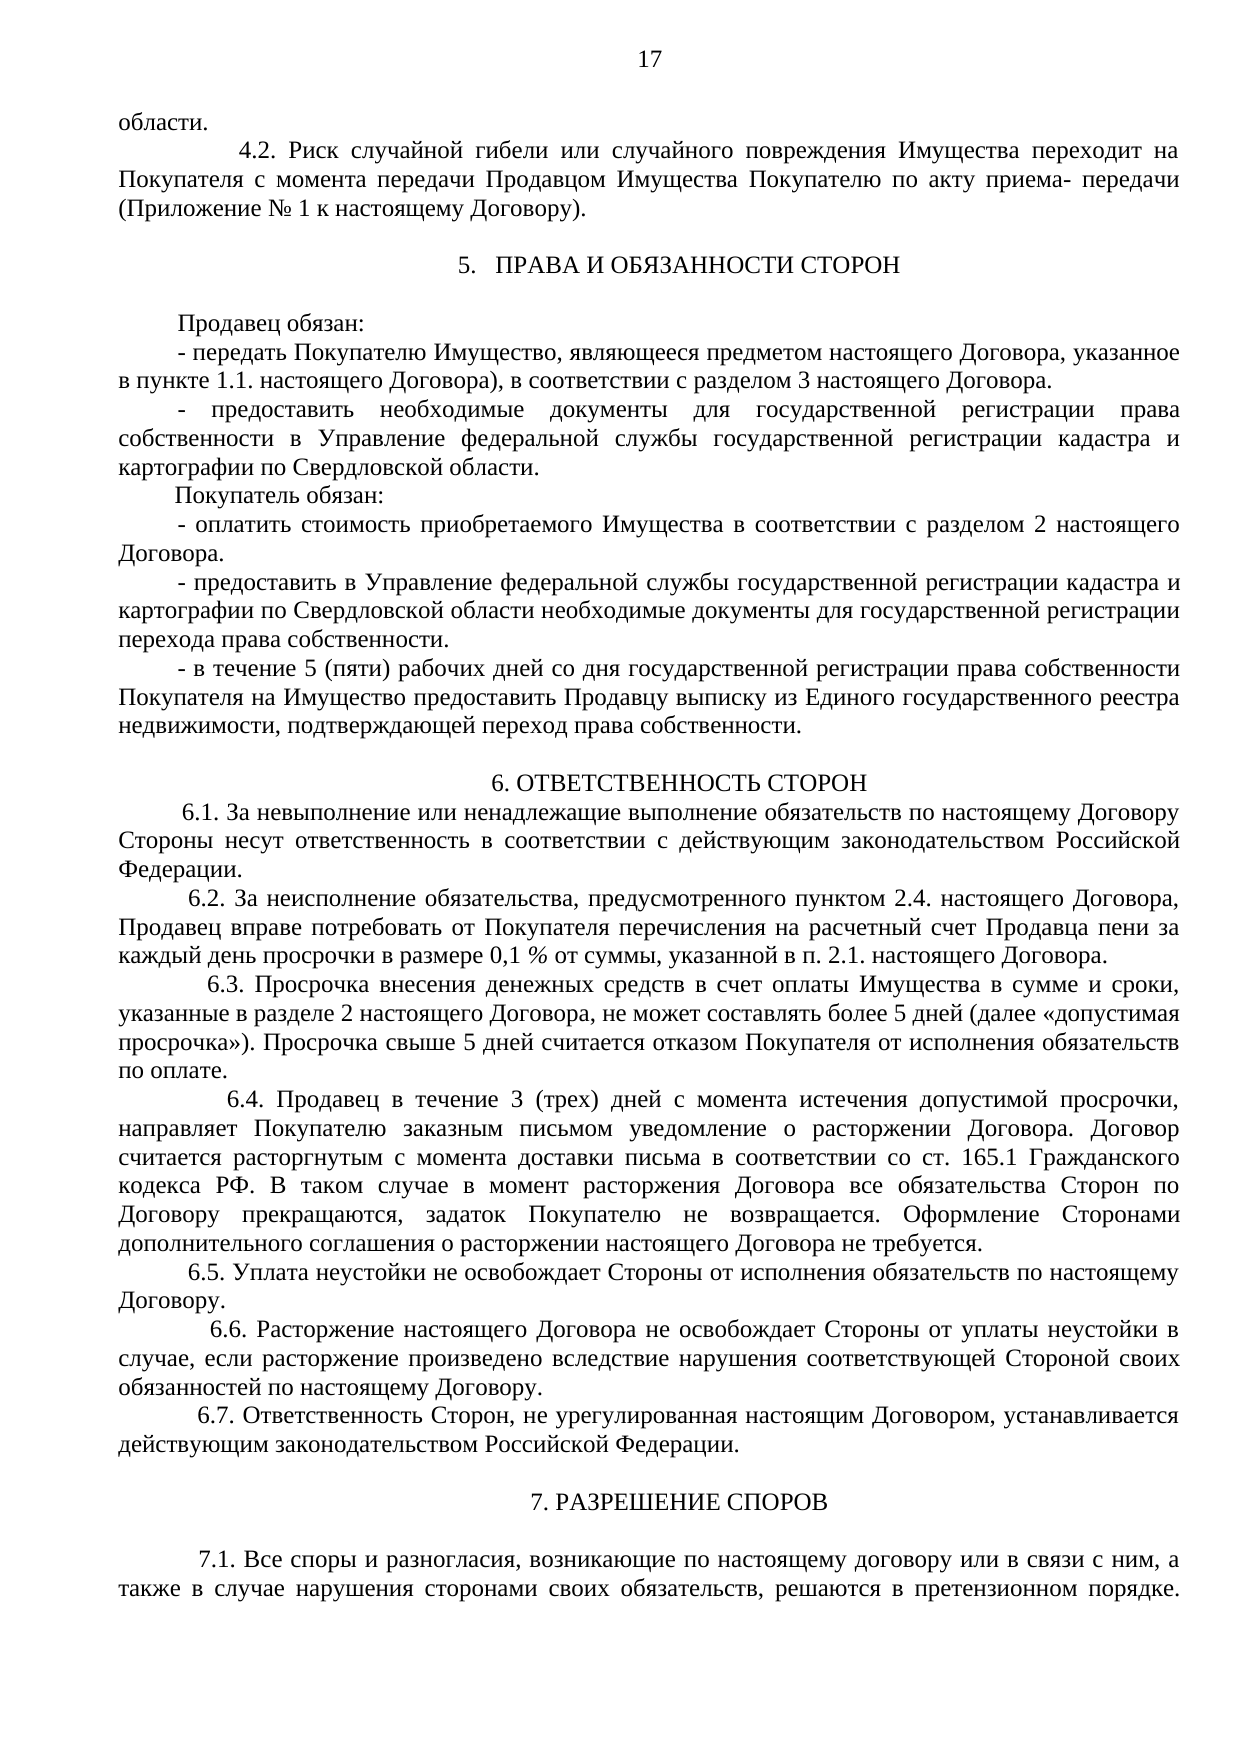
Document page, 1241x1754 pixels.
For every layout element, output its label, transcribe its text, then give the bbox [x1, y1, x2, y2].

text Покупатель обязан: [118, 480, 1181, 509]
text 7. РАЗРЕШЕНИЕ СПОРОВ [177, 1487, 1181, 1515]
text 6.1. За невыполнение или ненадлежащие выполнение обязательств по настоящему Договору Стороны несут ответственность в соответствии с действующим законодательством Российской Федерации. [118, 797, 1181, 883]
text 6.7. Ответственность Сторон, не урегулированная настоящим Договором, устанавливается действующим законодательством Российской Федерации. [118, 1400, 1181, 1458]
text - предоставить в Управление федеральной службы государственной регистрации кадастра и картографии по Свердловской области необходимые документы для государственной регистрации перехода права собственности. [118, 567, 1181, 653]
text 6.5. Уплата неустойки не освобождает Стороны от исполнения обязательств по настоящему Договору. [118, 1257, 1181, 1314]
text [118, 107, 1181, 135]
text 6.6. Расторжение настоящего Договора не освобождает Стороны от уплаты неустойки в случае, если расторжение произведено вследствие нарушения соответствующей Стороной своих обязанностей по настоящему Договору. [118, 1314, 1181, 1400]
text - оплатить стоимость приобретаемого Имущества в соответствии с разделом 2 настоящего Договора. [118, 509, 1181, 567]
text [118, 1544, 1181, 1602]
text - передать Покупателю Имущество, являющееся предметом настоящего Договора, указанное в пункте 1.1. настоящего Договора), в соответствии с разделом 3 настоящего Договора. [118, 337, 1181, 394]
text 4.2. Риск случайной гибели или случайного повреждения Имущества переходит на Покупателя с момента передачи Продавцом Имущества Покупателю по акту приема- передачи (Приложение № 1 к настоящему Договору). [118, 135, 1181, 222]
list ПРАВА И ОБЯЗАННОСТИ СТОРОН [177, 250, 1181, 279]
text - предоставить необходимые документы для государственной регистрации права собственности в Управление федеральной службы государственной регистрации кадастра и картографии по Свердловской области. [118, 394, 1181, 480]
text 6.3. Просрочка внесения денежных средств в счет оплаты Имущества в сумме и сроки, указанные в разделе 2 настоящего Договора, не может составлять более 5 дней (далее «допустимая просрочка»). Просрочка свыше 5 дней считается отказом Покупателя от исполнения обязательств по оплате. [118, 969, 1181, 1084]
text - в течение 5 (пяти) рабочих дней со дня государственной регистрации права собственности Покупателя на Имущество предоставить Продавцу выписку из Единого государственного реестра недвижимости, подтверждающей переход права собственности. [118, 653, 1181, 739]
text 6.2. За неисполнение обязательства, предусмотренного пунктом 2.4. настоящего Договора, Продавец вправе потребовать от Покупателя перечисления на расчетный счет Продавца пени за каждый день просрочки в размере 0,1 % от суммы, указанной в п. 2.1. настоящего Договора. [118, 883, 1181, 969]
text 6. ОТВЕТСТВЕННОСТЬ СТОРОН [177, 768, 1181, 797]
text Продавец обязан: [118, 308, 1181, 337]
text 6.4. Продавец в течение 3 (трех) дней с момента истечения допустимой просрочки, направляет Покупателю заказным письмом уведомление о расторжении Договора. Договор считается расторгнутым с момента доставки письма в соответствии со ст. 165.1 Гражданского кодекса РФ. В таком случае в момент расторжения Договора все обязательства Сторон по Договору прекращаются, задаток Покупателю не возвращается. Оформление Сторонами дополнительного соглашения о расторжении настоящего Договора не требуется. [118, 1084, 1181, 1257]
